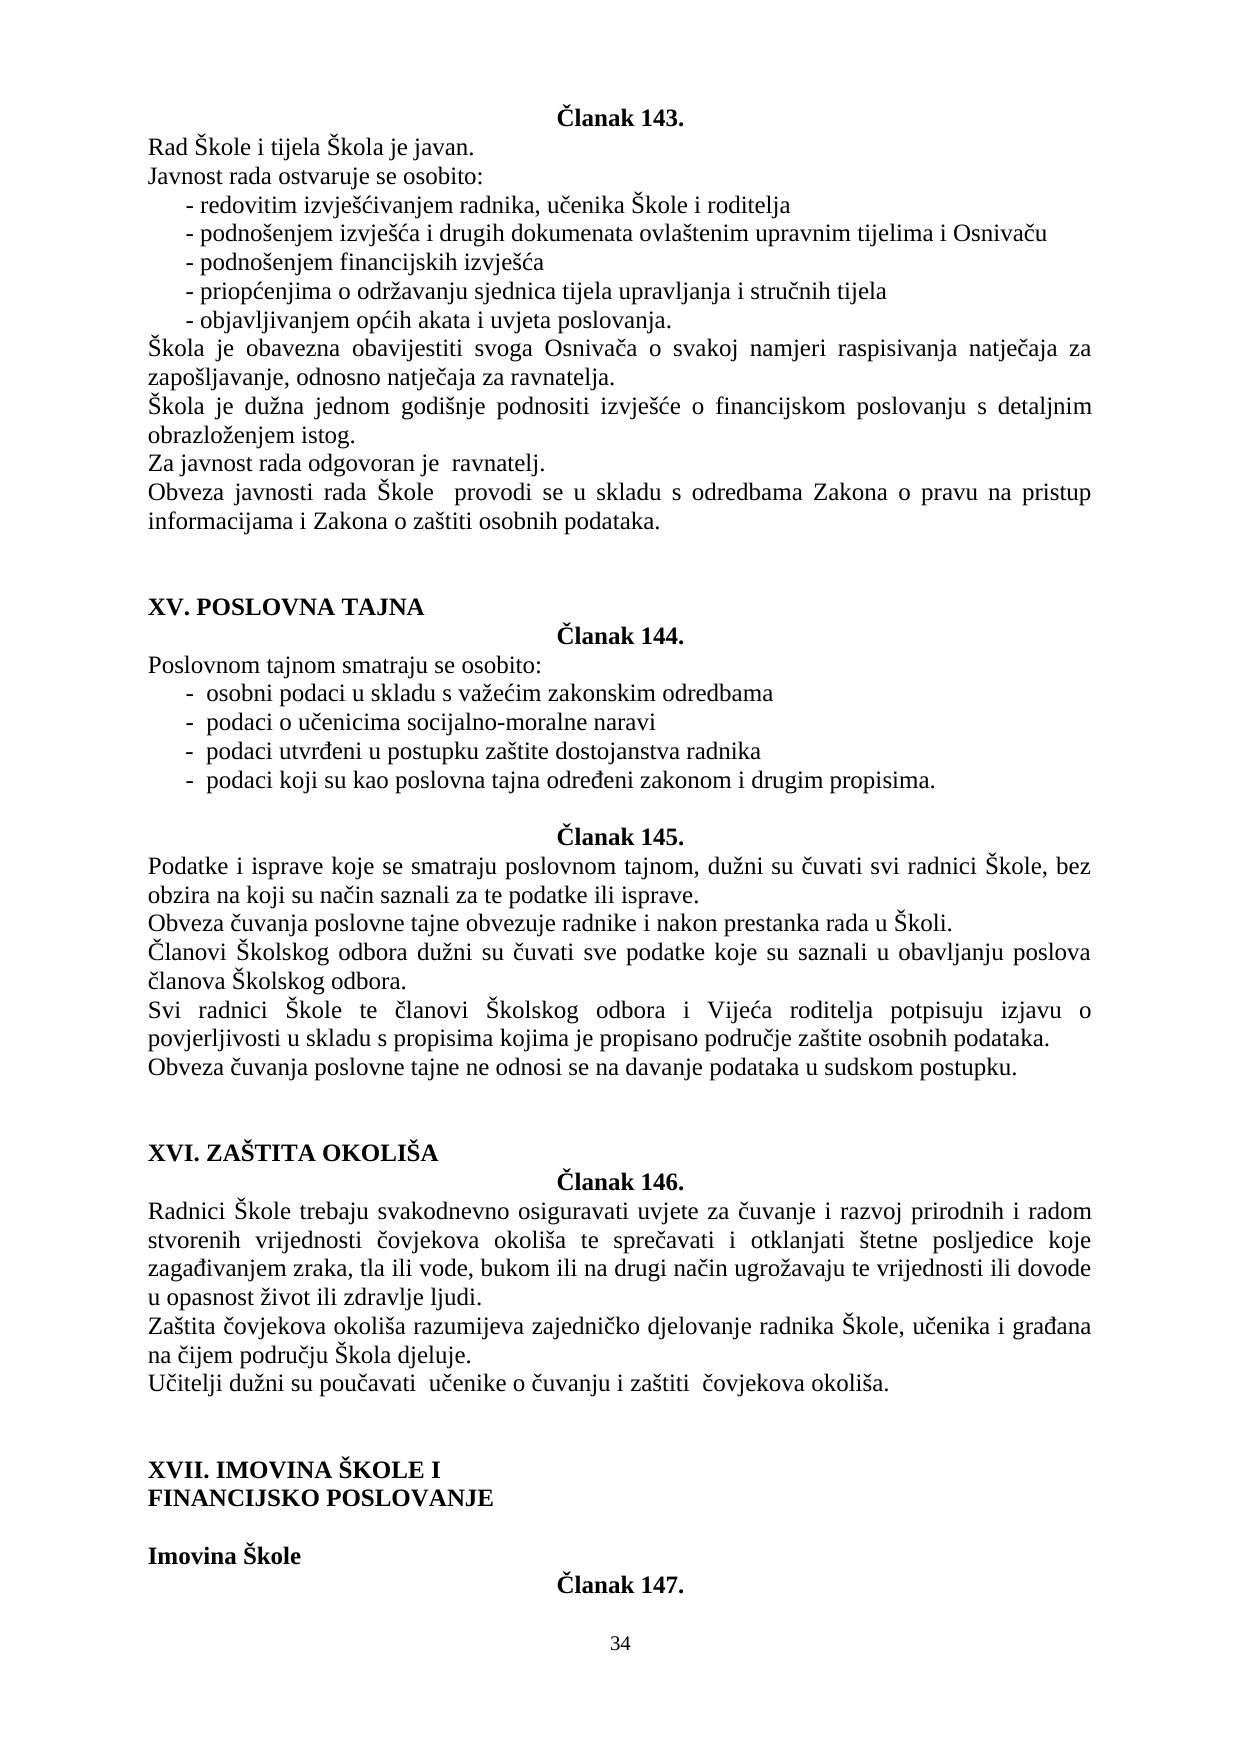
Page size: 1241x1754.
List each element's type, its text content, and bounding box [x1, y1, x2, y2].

text Članak 147. [148, 1570, 1093, 1598]
text Članak 143. [148, 103, 1093, 132]
text Škola je dužna jednom godišnje podnositi izvješće o financijskom poslovanju s detaljnim obrazloženjem istog. [148, 391, 1093, 448]
text - podaci utvrđeni u postupku zaštite dostojanstva radnika [185, 736, 1093, 765]
text Rad Škole i tijela Škola je javan. [148, 132, 1093, 161]
text XVI. ZAŠTITA OKOLIŠA [148, 1138, 1093, 1167]
text Škola je obavezna obavijestiti svoga Osnivača o svakoj namjeri raspisivanja natječaja za zapošljavanje, odnosno natječaja za ravnatelja. [148, 333, 1093, 391]
text - podnošenjem izvješća i drugih dokumenata ovlaštenim upravnim tijelima i Osnivaču [185, 218, 1093, 247]
text Članak 144. [148, 621, 1093, 650]
text - redovitim izvješćivanjem radnika, učenika Škole i roditelja [185, 190, 1093, 218]
text Obveza čuvanja poslovne tajne obvezuje radnike i nakon prestanka rada u Školi. [148, 908, 1093, 937]
text Podatke i isprave koje se smatraju poslovnom tajnom, dužni su čuvati svi radnici Škole, bez obzira na koji su način saznali za te podatke ili isprave. [148, 851, 1093, 908]
text - osobni podaci u skladu s važećim zakonskim odredbama [185, 678, 1093, 707]
text Učitelji dužni su poučavati učenike o čuvanju i zaštiti čovjekova okoliša. [148, 1368, 1093, 1397]
text Obveza javnosti rada Škole provodi se u skladu s odredbama Zakona o pravu na pristup informacijama i Zakona o zaštiti osobnih podataka. [148, 477, 1093, 535]
text - objavljivanjem općih akata i uvjeta poslovanja. [185, 305, 1093, 333]
text - priopćenjima o održavanju sjednica tijela upravljanja i stručnih tijela [185, 276, 1093, 305]
text - podnošenjem financijskih izvješća [185, 247, 1093, 276]
text Imovina Škole [148, 1541, 1093, 1570]
text FINANCIJSKO POSLOVANJE [148, 1483, 1093, 1512]
text - podaci o učenicima socijalno-moralne naravi [185, 707, 1093, 736]
text Poslovnom tajnom smatraju se osobito: [148, 650, 1093, 678]
text - podaci koji su kao poslovna tajna određeni zakonom i drugim propisima. [185, 765, 1093, 793]
text Članak 145. [148, 822, 1093, 851]
text Javnost rada ostvaruje se osobito: [148, 161, 1093, 190]
text XVII. IMOVINA ŠKOLE I [148, 1455, 1093, 1483]
text Radnici Škole trebaju svakodnevno osiguravati uvjete za čuvanje i razvoj prirodnih i radom stvorenih vrijednosti čovjekova okoliša te sprečavati i otklanjati štetne posljedice koje zagađivanjem zraka, tla ili vode, bukom ili na drugi način ugrožavaju te vrijednosti ili dovode u opasnost život ili zdravlje ljudi. [148, 1196, 1093, 1311]
text Zaštita čovjekova okoliša razumijeva zajedničko djelovanje radnika Škole, učenika i građana na čijem području Škola djeluje. [148, 1311, 1093, 1368]
text Članak 146. [148, 1167, 1093, 1196]
text XV. POSLOVNA TAJNA [148, 592, 1093, 621]
text Svi radnici Škole te članovi Školskog odbora i Vijeća roditelja potpisuju izjavu o povjerljivosti u skladu s propisima kojima je propisano područje zaštite osobnih podataka. [148, 995, 1093, 1052]
text Članovi Školskog odbora dužni su čuvati sve podatke koje su saznali u obavljanju poslova članova Školskog odbora. [148, 937, 1093, 995]
text Za javnost rada odgovoran je ravnatelj. [148, 448, 1093, 477]
text Obveza čuvanja poslovne tajne ne odnosi se na davanje podataka u sudskom postupku. [148, 1052, 1093, 1081]
